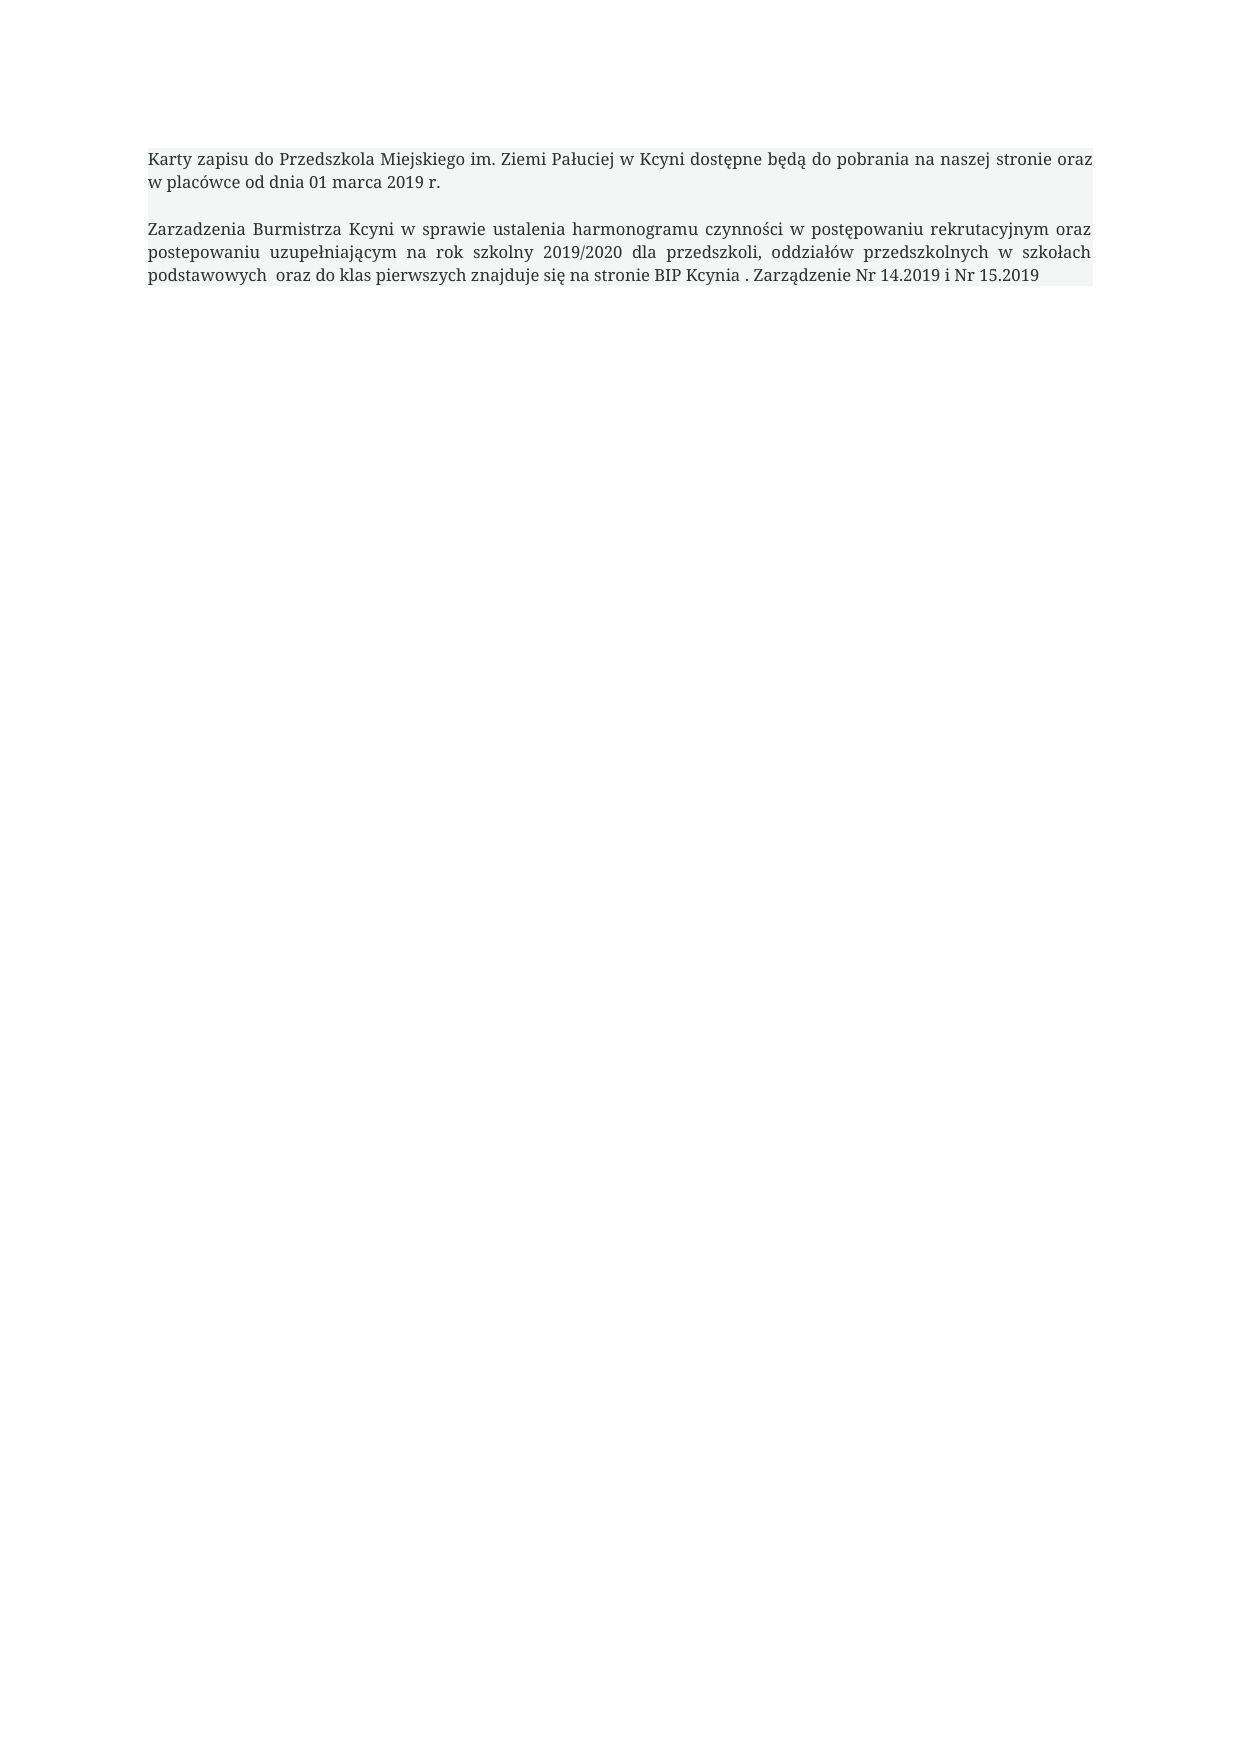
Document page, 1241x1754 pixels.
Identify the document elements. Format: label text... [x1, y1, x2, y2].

text Karty zapisu do Przedszkola Miejskiego im. Ziemi Pałuciej w Kcyni dostępne będą do pobrania na naszej stronie oraz w placówce od dnia 01 marca 2019 r. [148, 148, 1093, 193]
text Zarzadzenia Burmistrza Kcyni w sprawie ustalenia harmonogramu czynności w postępowaniu rekrutacyjnym oraz postepowaniu uzupełniającym na rok szkolny 2019/2020 dla przedszkoli, oddziałów przedszkolnych w szkołach podstawowych oraz do klas pierwszych znajduje się na stronie BIP Kcynia . Zarządzenie Nr 14.2019 i Nr 15.2019 [148, 218, 1093, 286]
